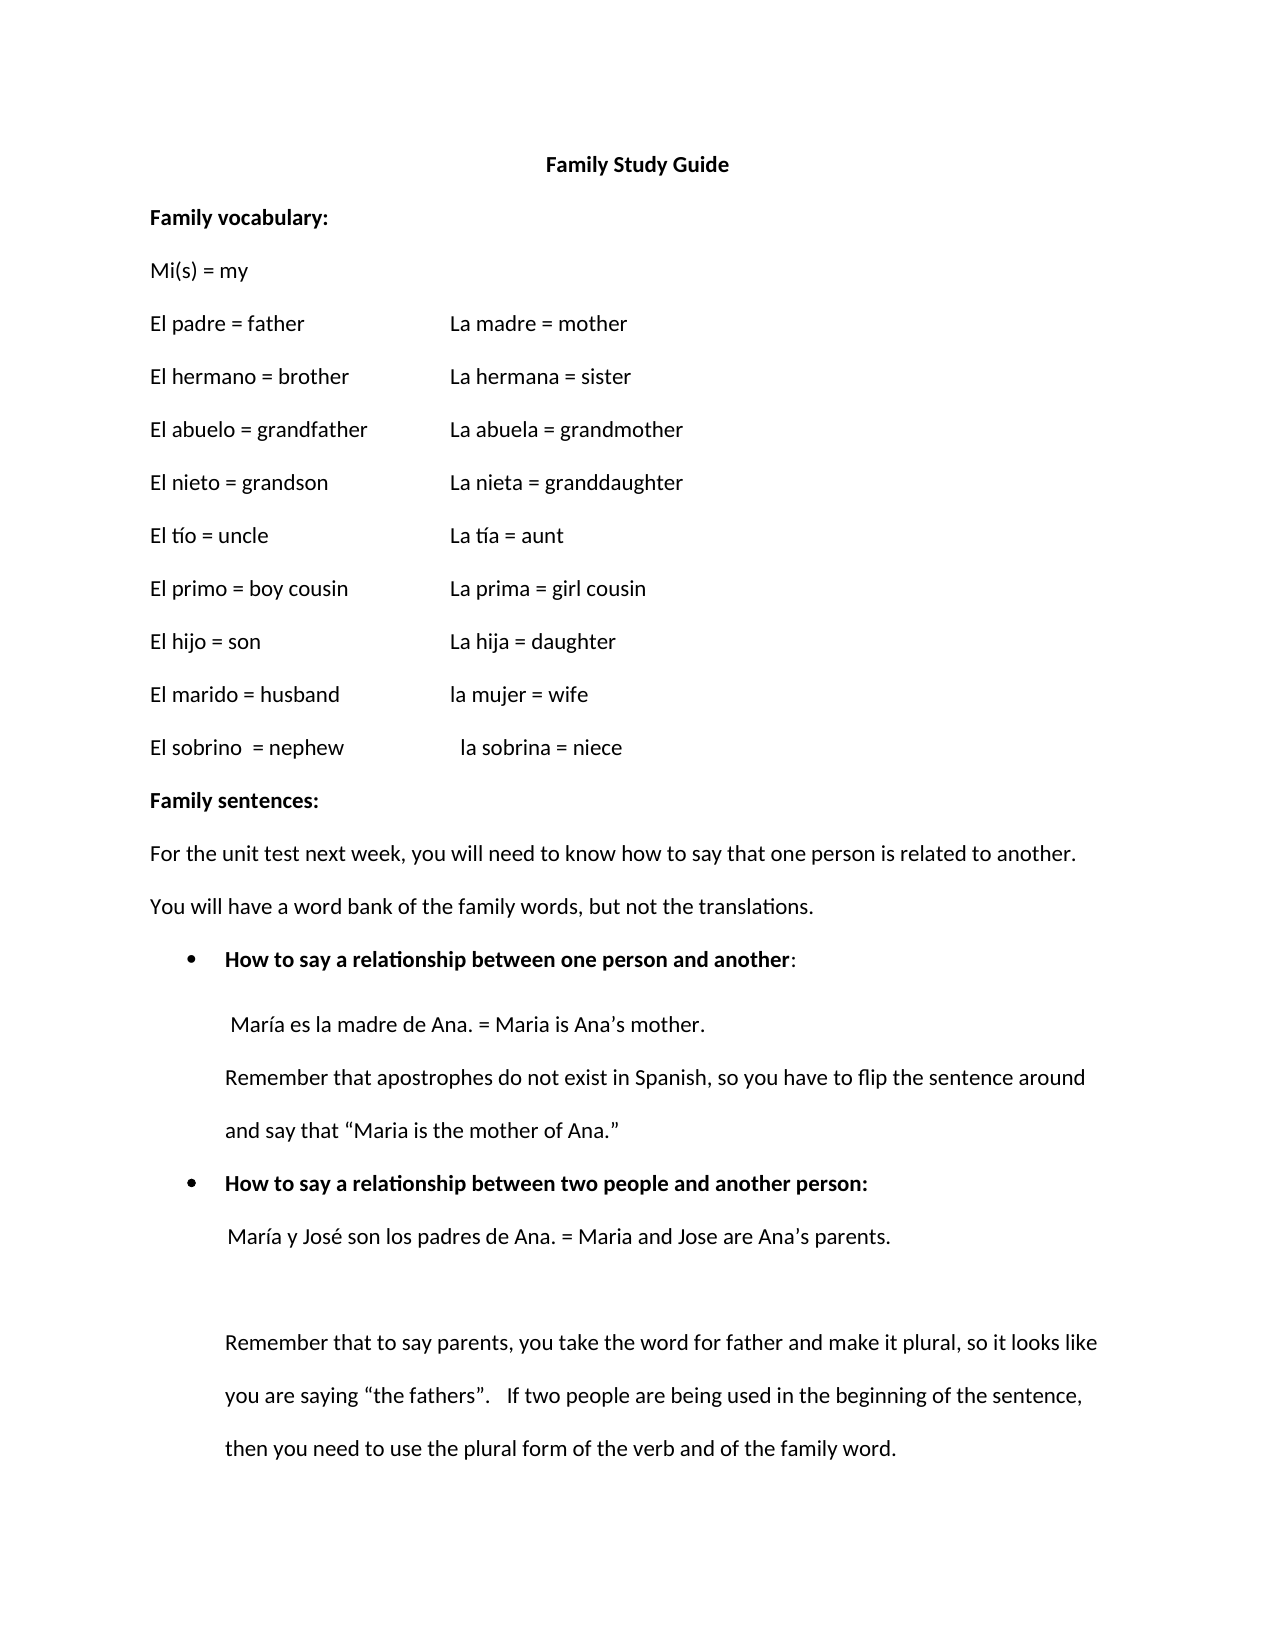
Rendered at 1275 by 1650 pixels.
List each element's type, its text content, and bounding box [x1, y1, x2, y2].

text You will have a word bank of the family words, but not the translations. [150, 892, 1125, 920]
text El marido = husband la mujer = wife [150, 680, 1125, 708]
list How to say a relationship between two people and another person: [187, 1169, 1125, 1197]
list María es la madre de Ana. = Maria is Ana’s mother. [225, 1010, 1125, 1038]
text María y José son los padres de Ana. = Maria and Jose are Ana’s parents. [150, 1222, 1125, 1250]
text El sobrino = nephew la sobrina = niece [150, 733, 1125, 761]
text Remember that apostrophes do not exist in Spanish, so you have to flip the sentence around [150, 1063, 1125, 1091]
text El primo = boy cousin La prima = girl cousin [150, 574, 1125, 602]
text El abuelo = grandfather La abuela = grandmother [150, 415, 1125, 443]
text then you need to use the plural form of the verb and of the family word. [150, 1434, 1125, 1462]
text you are saying “the fathers”. If two people are being used in the beginning of the sentence, [150, 1381, 1125, 1409]
text For the unit test next week, you will need to know how to say that one person is related to another. [150, 839, 1125, 867]
text Remember that to say parents, you take the word for father and make it plural, so it looks like [150, 1328, 1125, 1356]
text and say that “Maria is the mother of Ana.” [150, 1116, 1125, 1144]
text Family vocabulary: [150, 203, 1125, 231]
text El padre = father La madre = mother [150, 309, 1125, 337]
text El hijo = son La hija = daughter [150, 627, 1125, 655]
text El nieto = grandson La nieta = granddaughter [150, 468, 1125, 496]
list How to say a relationship between one person and another: [187, 945, 1125, 973]
text Mi(s) = my [150, 256, 1125, 284]
text Family Study Guide [150, 150, 1125, 178]
text El hermano = brother La hermana = sister [150, 362, 1125, 390]
text El tío = uncle La tía = aunt [150, 521, 1125, 549]
text Family sentences: [150, 786, 1125, 814]
